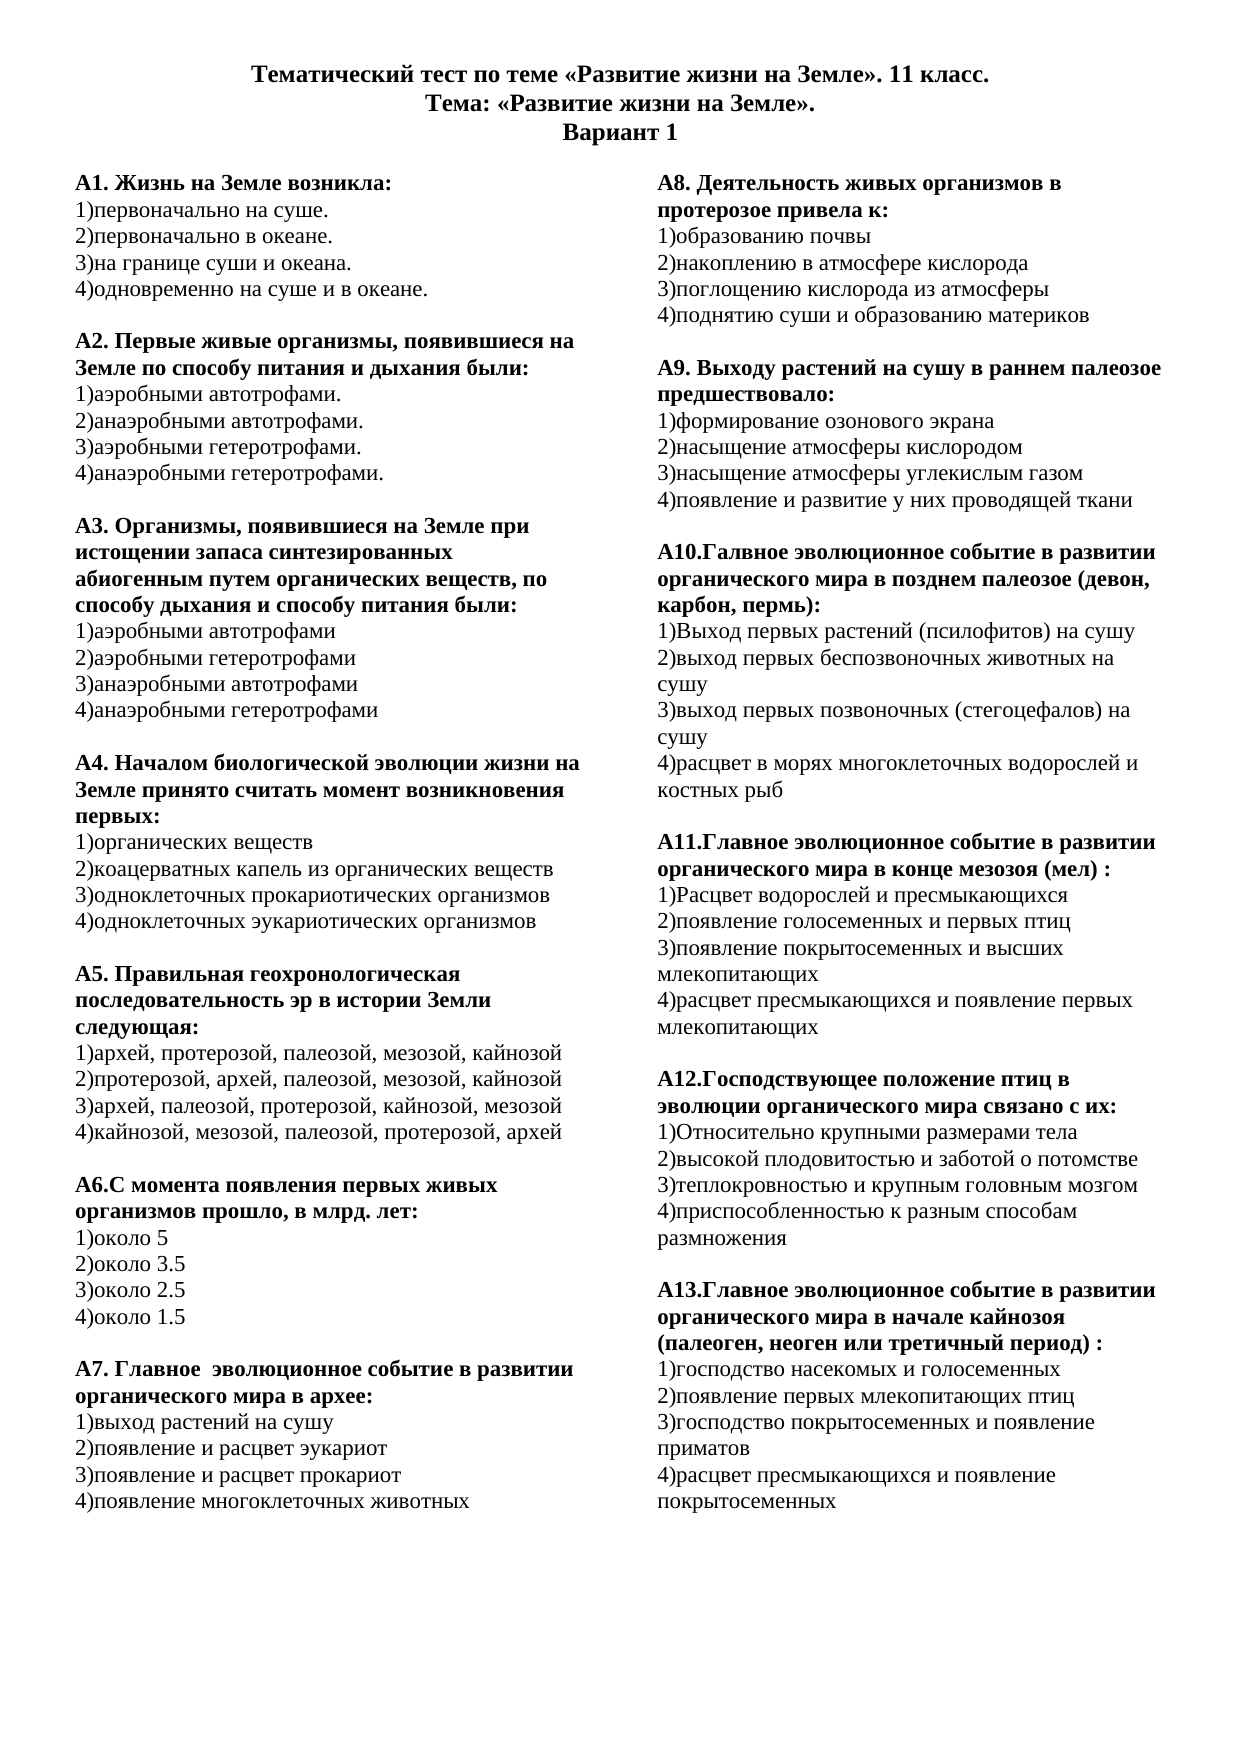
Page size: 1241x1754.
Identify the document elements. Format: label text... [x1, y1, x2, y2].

text 3)появление и расцвет прокариот [75, 1461, 583, 1487]
text 3)насыщение атмосферы углекислым газом [657, 459, 1165, 486]
text 4)расцвет в морях многоклеточных водорослей и костных рыб [657, 749, 1165, 802]
text 3)архей, палеозой, протерозой, кайнозой, мезозой [75, 1092, 583, 1118]
text А2. Первые живые организмы, появившиеся на Земле по способу питания и дыхания были: [75, 328, 583, 380]
text 1)выход растений на сушу [75, 1408, 583, 1434]
text 4)расцвет пресмыкающихся и появление первых млекопитающих [657, 986, 1165, 1039]
text 4)одноклеточных эукариотических организмов [75, 907, 583, 934]
text 3)на границе суши и океана. [75, 248, 583, 275]
text 4)анаэробными гетеротрофами. [75, 459, 583, 486]
text 3)поглощению кислорода из атмосферы [657, 275, 1165, 301]
text 2)появление и расцвет эукариот [75, 1434, 583, 1461]
text 2)насыщение атмосферы кислородом [657, 433, 1165, 459]
text 4)приспособленностью к разным способам размножения [657, 1197, 1165, 1250]
text 2)коацерватных капель из органических веществ [75, 855, 583, 881]
text 4)расцвет пресмыкающихся и появление покрытосеменных [657, 1461, 1165, 1513]
text А4. Началом биологической эволюции жизни на Земле принято считать момент возникновения первых: [75, 749, 583, 828]
text А7. Главное эволюционное событие в развитии органического мира в архее: [75, 1355, 583, 1408]
text 1)Выход первых растений (псилофитов) на сушу [657, 617, 1165, 644]
text 3)теплокровностью и крупным головным мозгом [657, 1171, 1165, 1197]
text 3)выход первых позвоночных (стегоцефалов) на сушу [657, 697, 1165, 749]
text 2)анаэробными автотрофами. [75, 407, 583, 433]
text А11.Главное эволюционное событие в развитии органического мира в конце мезозоя (мел) : [657, 828, 1165, 881]
text А13.Главное эволюционное событие в развитии органического мира в начале кайнозоя (палеоген, неоген или третичный период) : [657, 1276, 1165, 1355]
text А9. Выходу растений на сушу в раннем палеозое предшествовало: [657, 354, 1165, 407]
text Тематический тест по теме «Развитие жизни на Земле». 11 класс. [75, 59, 1165, 88]
text 2)протерозой, архей, палеозой, мезозой, кайнозой [75, 1066, 583, 1092]
text 4)одновременно на суше и в океане. [75, 275, 583, 301]
text 3)около 2.5 [75, 1276, 583, 1303]
text 1)Относительно крупными размерами тела [657, 1118, 1165, 1144]
text 2)первоначально в океане. [75, 222, 583, 248]
text 1)архей, протерозой, палеозой, мезозой, кайнозой [75, 1039, 583, 1066]
text 3)анаэробными автотрофами [75, 670, 583, 697]
text А6.С момента появления первых живых организмов прошло, в млрд. лет: [75, 1171, 583, 1224]
text 2)накоплению в атмосфере кислорода [657, 248, 1165, 275]
text А5. Правильная геохронологическая последовательность эр в истории Земли следующая: [75, 960, 583, 1039]
text 4)анаэробными гетеротрофами [75, 697, 583, 723]
text 2)появление голосеменных и первых птиц [657, 907, 1165, 934]
text 1)господство насекомых и голосеменных [657, 1355, 1165, 1382]
text 2)выход первых беспозвоночных животных на сушу [657, 644, 1165, 697]
text 2)аэробными гетеротрофами [75, 644, 583, 670]
text 3)одноклеточных прокариотических организмов [75, 881, 583, 907]
text А12.Господствующее положение птиц в эволюции органического мира связано с их: [657, 1066, 1165, 1118]
text 4)появление многоклеточных животных [75, 1487, 583, 1513]
text Вариант 1 [75, 117, 1165, 145]
text 1)первоначально на суше. [75, 196, 583, 222]
text 4)кайнозой, мезозой, палеозой, протерозой, архей [75, 1118, 583, 1144]
text А3. Организмы, появившиеся на Земле при истощении запаса синтезированных абиогенным путем органических веществ, по способу дыхания и способу питания были: [75, 512, 583, 617]
text 1)органических веществ [75, 828, 583, 855]
text 1)около 5 [75, 1224, 583, 1250]
text 2)около 3.5 [75, 1250, 583, 1276]
text 1)образованию почвы [657, 222, 1165, 248]
text 4)поднятию суши и образованию материков [657, 301, 1165, 328]
text А1. Жизнь на Земле возникла: [75, 169, 583, 196]
text 3)аэробными гетеротрофами. [75, 433, 583, 459]
text А10.Галвное эволюционное событие в развитии органического мира в позднем палеозое (девон, карбон, пермь): [657, 538, 1165, 617]
text 4)около 1.5 [75, 1303, 583, 1329]
text 1)формирование озонового экрана [657, 407, 1165, 433]
text Тема: «Развитие жизни на Земле». [75, 88, 1165, 117]
text 1)аэробными автотрофами [75, 617, 583, 644]
text 3)господство покрытосеменных и появление приматов [657, 1408, 1165, 1461]
text 2)высокой плодовитостью и заботой о потомстве [657, 1144, 1165, 1171]
text 4)появление и развитие у них проводящей ткани [657, 486, 1165, 512]
text А8. Деятельность живых организмов в протерозое привела к: [657, 169, 1165, 222]
text 1)аэробными автотрофами. [75, 380, 583, 407]
text 3)появление покрытосеменных и высших млекопитающих [657, 934, 1165, 986]
text 2)появление первых млекопитающих птиц [657, 1382, 1165, 1408]
text 1)Расцвет водорослей и пресмыкающихся [657, 881, 1165, 907]
